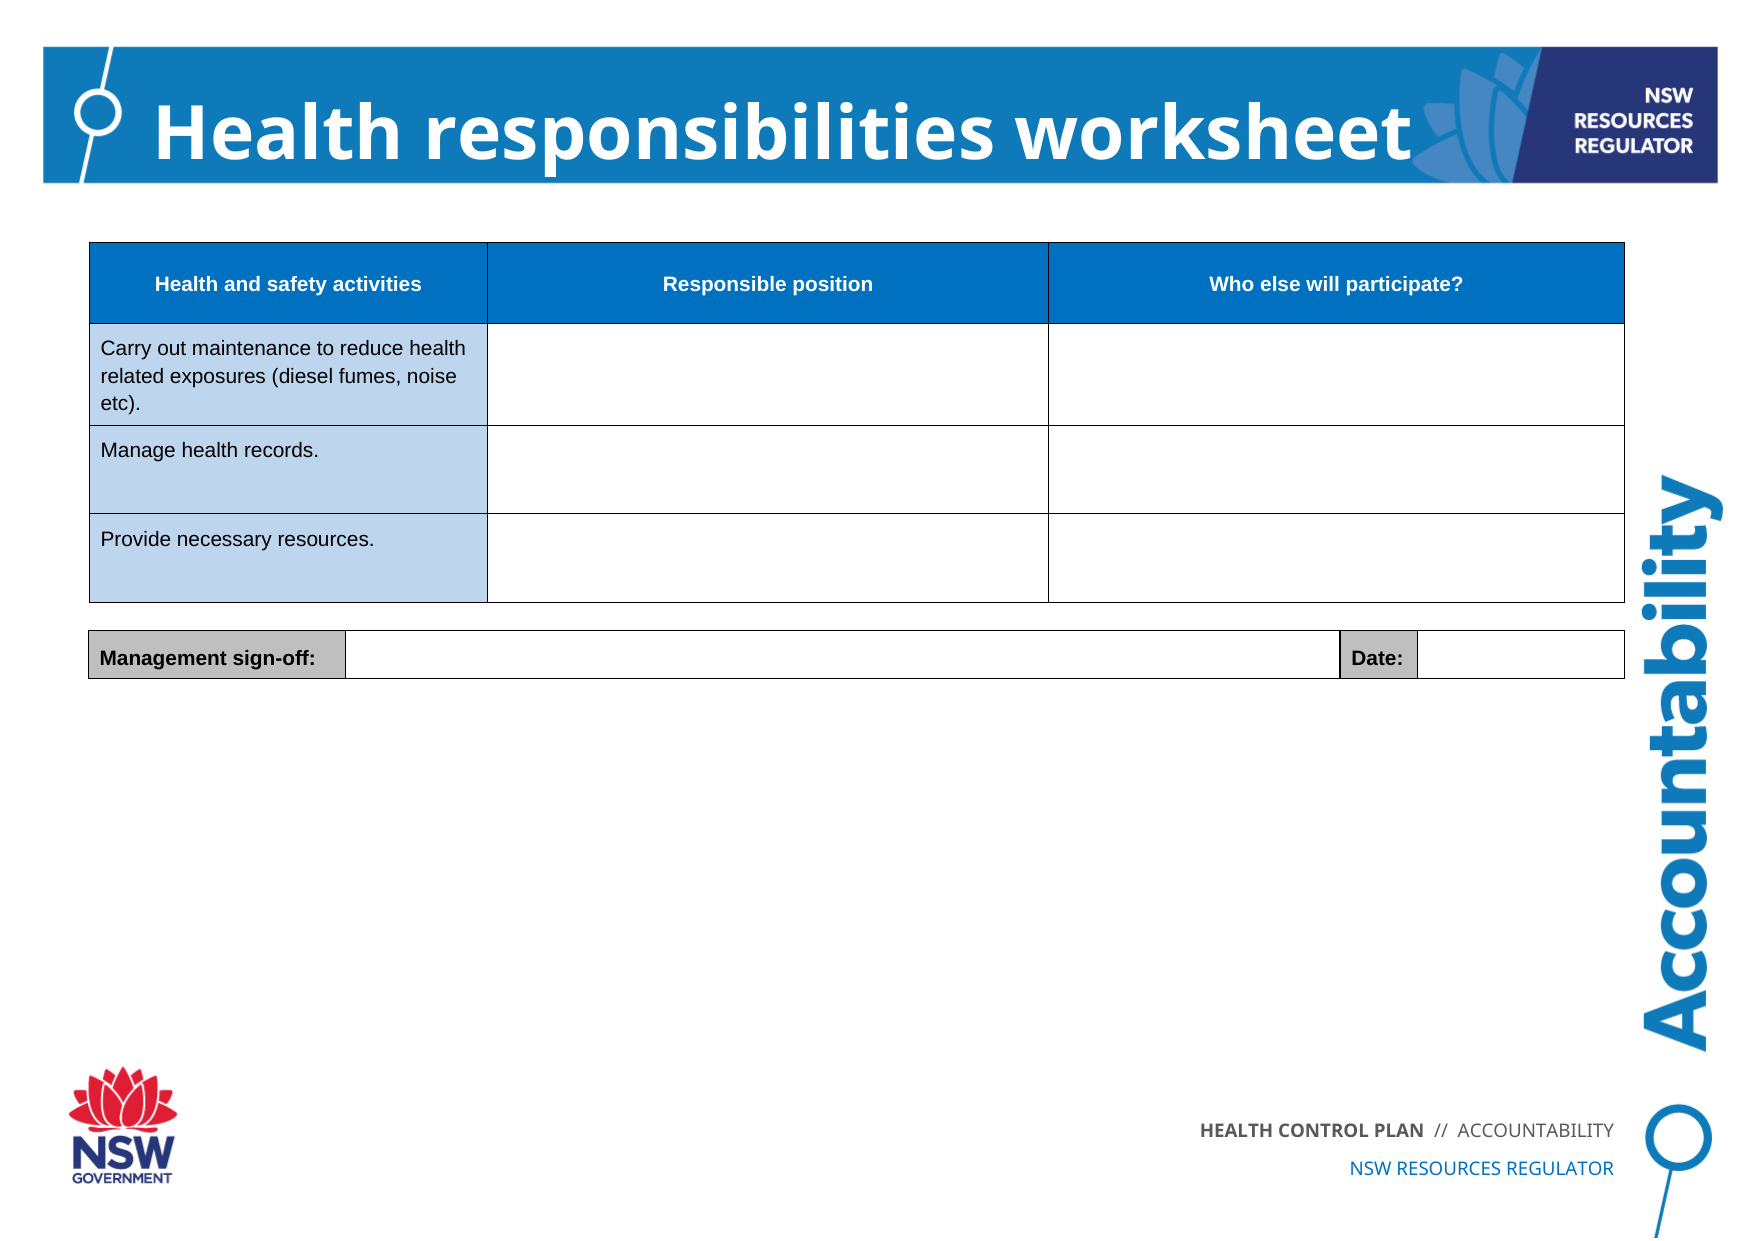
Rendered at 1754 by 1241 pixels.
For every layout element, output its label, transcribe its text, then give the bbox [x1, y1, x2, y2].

table_header Management sign-off: [89, 631, 345, 678]
table_cell [488, 426, 1048, 513]
table_cell Carry out maintenance to reduce health related exposures (diesel fumes, noise etc). [90, 324, 487, 425]
table_cell [1049, 324, 1624, 425]
table_header Health and safety activities [90, 243, 487, 323]
table_cell [488, 514, 1048, 602]
table_header Date: [1341, 631, 1417, 678]
table_header [346, 631, 1339, 678]
table_header Responsible position [488, 243, 1048, 323]
table_header [1418, 631, 1624, 678]
table_cell [1049, 426, 1624, 513]
table_cell [488, 324, 1048, 425]
table_cell [1049, 514, 1624, 602]
table_cell Manage health records. [90, 426, 487, 513]
picture [0, 0, 1754, 1238]
table_cell Provide necessary resources. [90, 514, 487, 602]
table_header Who else will participate? [1049, 243, 1624, 323]
